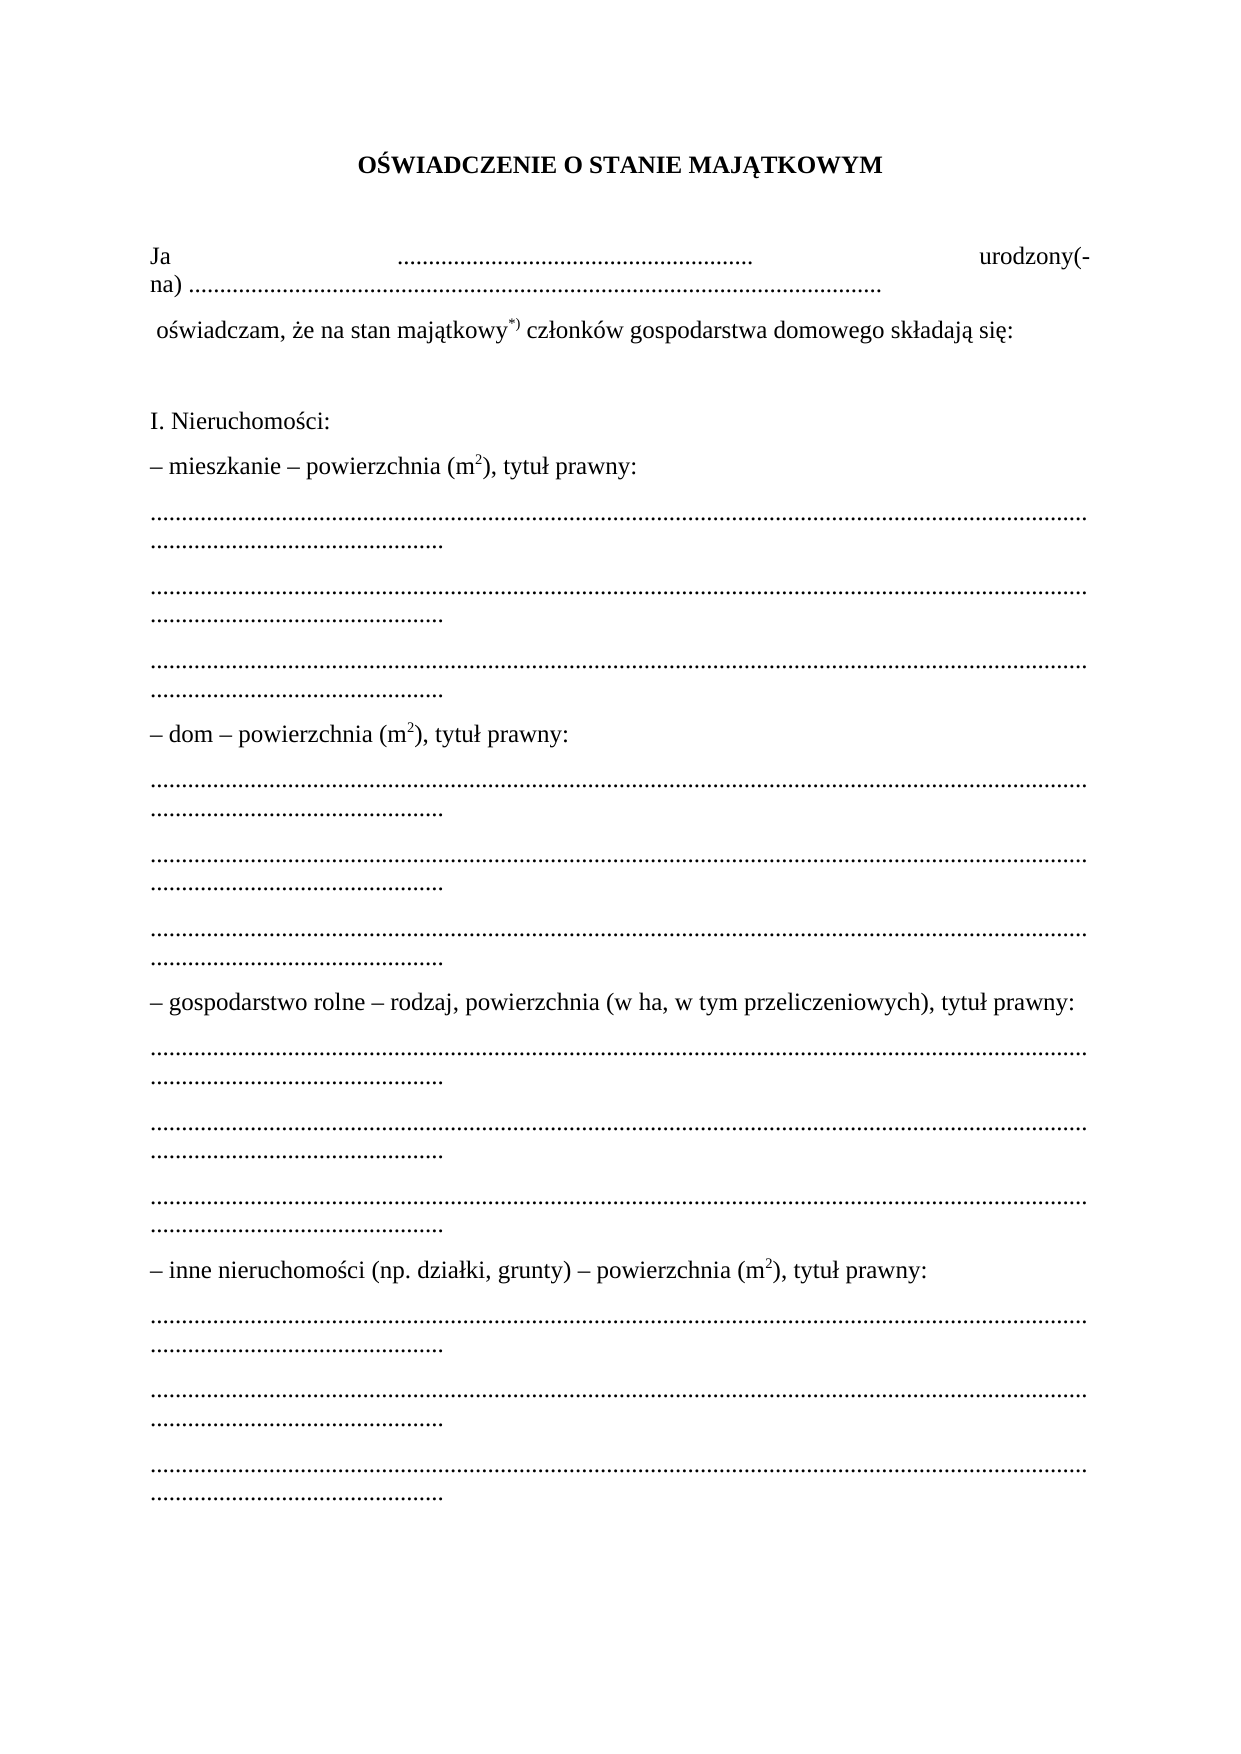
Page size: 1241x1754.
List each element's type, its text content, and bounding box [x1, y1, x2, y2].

text OŚWIADCZENIE O STANIE MAJĄTKOWYM [150, 150, 1090, 179]
text – gospodarstwo rolne – rodzaj, powierzchnia (w ha, w tym przeliczeniowych), tytuł prawny: [150, 987, 1090, 1016]
text – inne nieruchomości (np. działki, grunty) – powierzchnia (m2), tytuł prawny: [150, 1255, 1090, 1284]
text Ja ......................................................... urodzony(-na) ............................................................................................................... [150, 241, 1090, 298]
text – dom – powierzchnia (m2), tytuł prawny: [150, 719, 1090, 748]
text I. Nieruchomości: [150, 406, 1090, 434]
text – mieszkanie – powierzchnia (m2), tytuł prawny: [150, 451, 1090, 480]
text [150, 1449, 1090, 1506]
text oświadczam, że na stan majątkowy*) członków gospodarstwa domowego składają się: [150, 315, 1090, 344]
